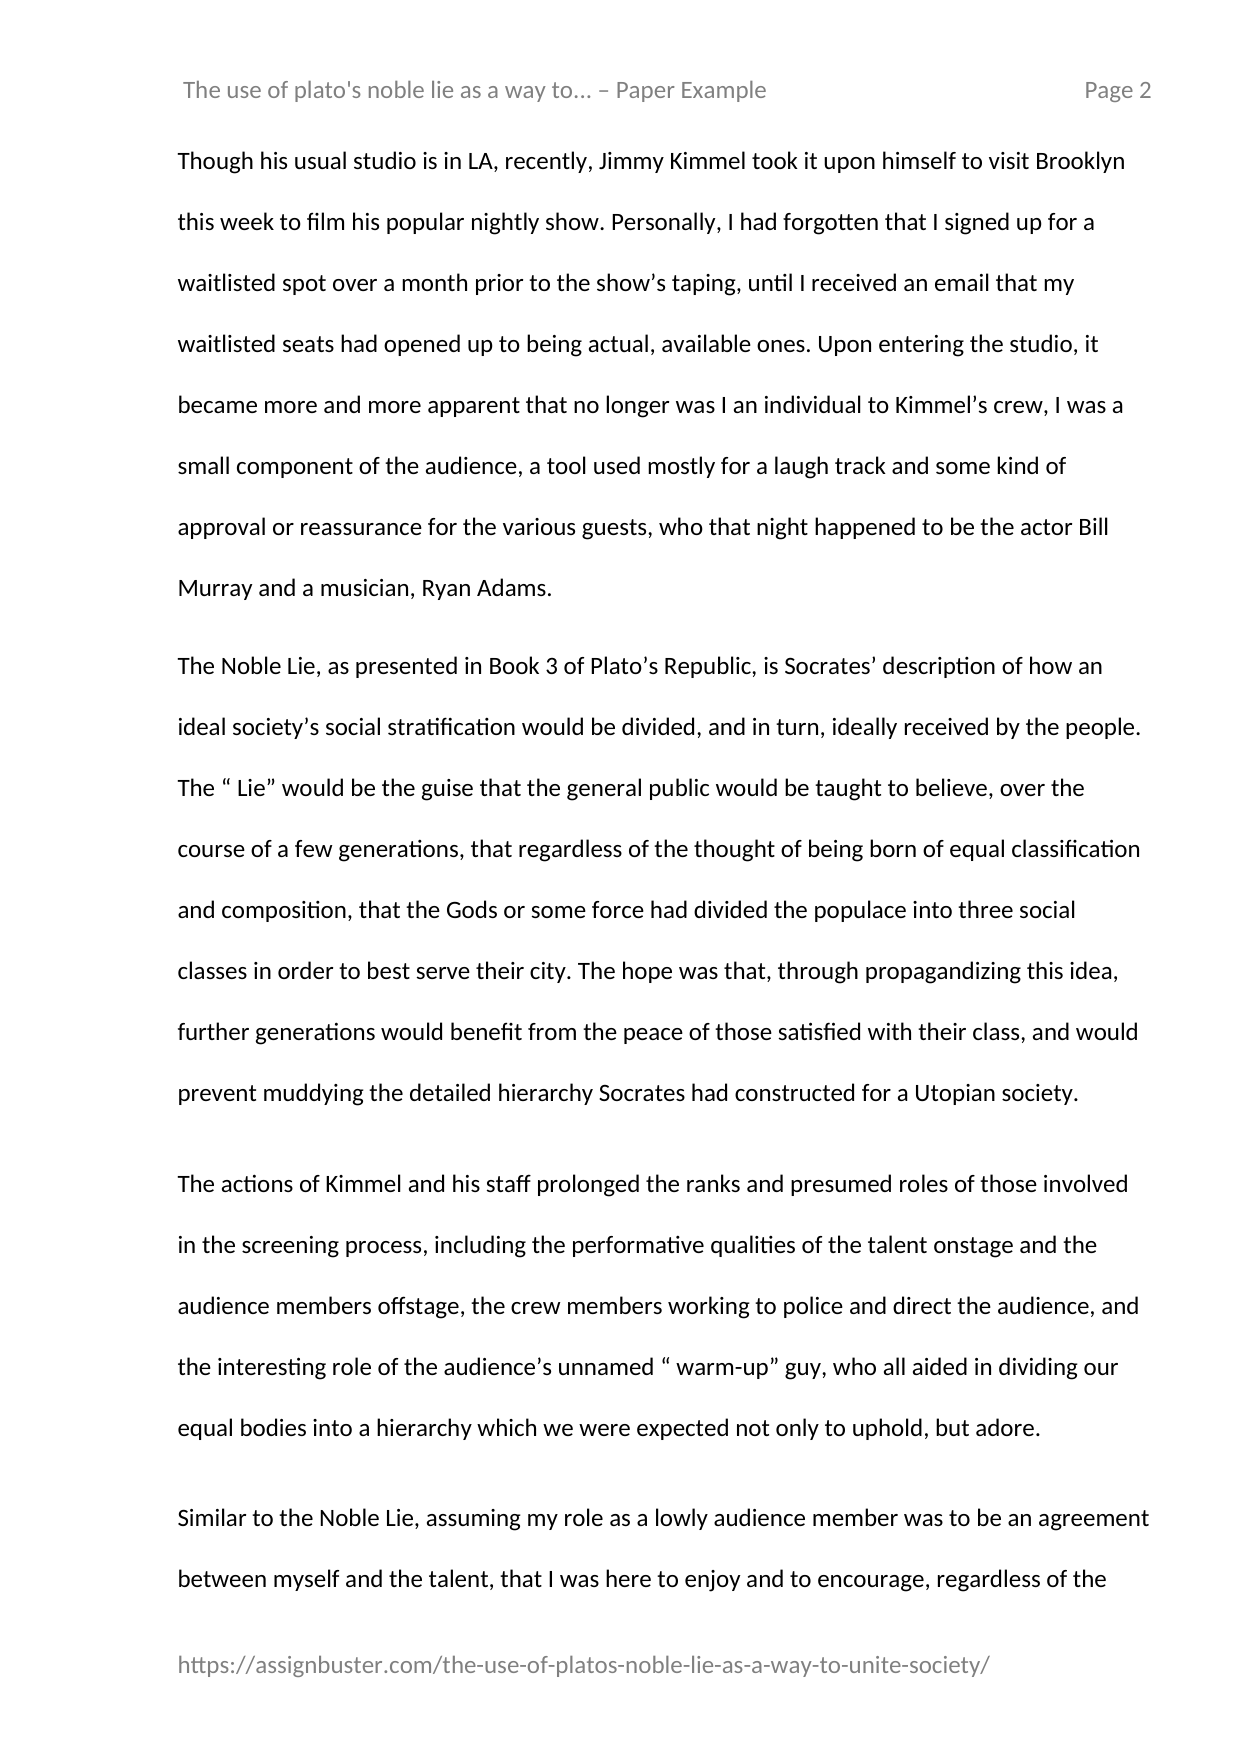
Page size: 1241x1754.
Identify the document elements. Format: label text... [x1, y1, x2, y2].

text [177, 1502, 1152, 1594]
text The Noble Lie, as presented in Book 3 of Plato’s Republic, is Socrates’ description of how an ideal society’s social stratification would be divided, and in turn, ideally received by the people. The “ Lie” would be the guise that the general public would be taught to believe, over the course of a few generations, that regardless of the thought of being born of equal classification and composition, that the Gods or some force had divided the populace into three social classes in order to best serve their city. The hope was that, through propagandizing this idea, further generations would benefit from the peace of those satisfied with their class, and would prevent muddying the detailed hierarchy Socrates had constructed for a Utopian society. [177, 650, 1152, 1108]
text Though his usual studio is in LA, recently, Jimmy Kimmel took it upon himself to visit Brooklyn this week to film his popular nightly show. Personally, I had forgotten that I signed up for a waitlisted spot over a month prior to the show’s taping, until I received an email that my waitlisted seats had opened up to being actual, available ones. Upon entering the studio, it became more and more apparent that no longer was I an individual to Kimmel’s crew, I was a small component of the audience, a tool used mostly for a laugh track and some kind of approval or reassurance for the various guests, who that night happened to be the actor Bill Murray and a musician, Ryan Adams. [177, 145, 1152, 603]
text The actions of Kimmel and his staff prolonged the ranks and presumed roles of those involved in the screening process, including the performative qualities of the talent onstage and the audience members offstage, the crew members working to police and direct the audience, and the interesting role of the audience’s unnamed “ warm-up” guy, who all aided in dividing our equal bodies into a hierarchy which we were expected not only to uphold, but adore. [177, 1168, 1152, 1442]
